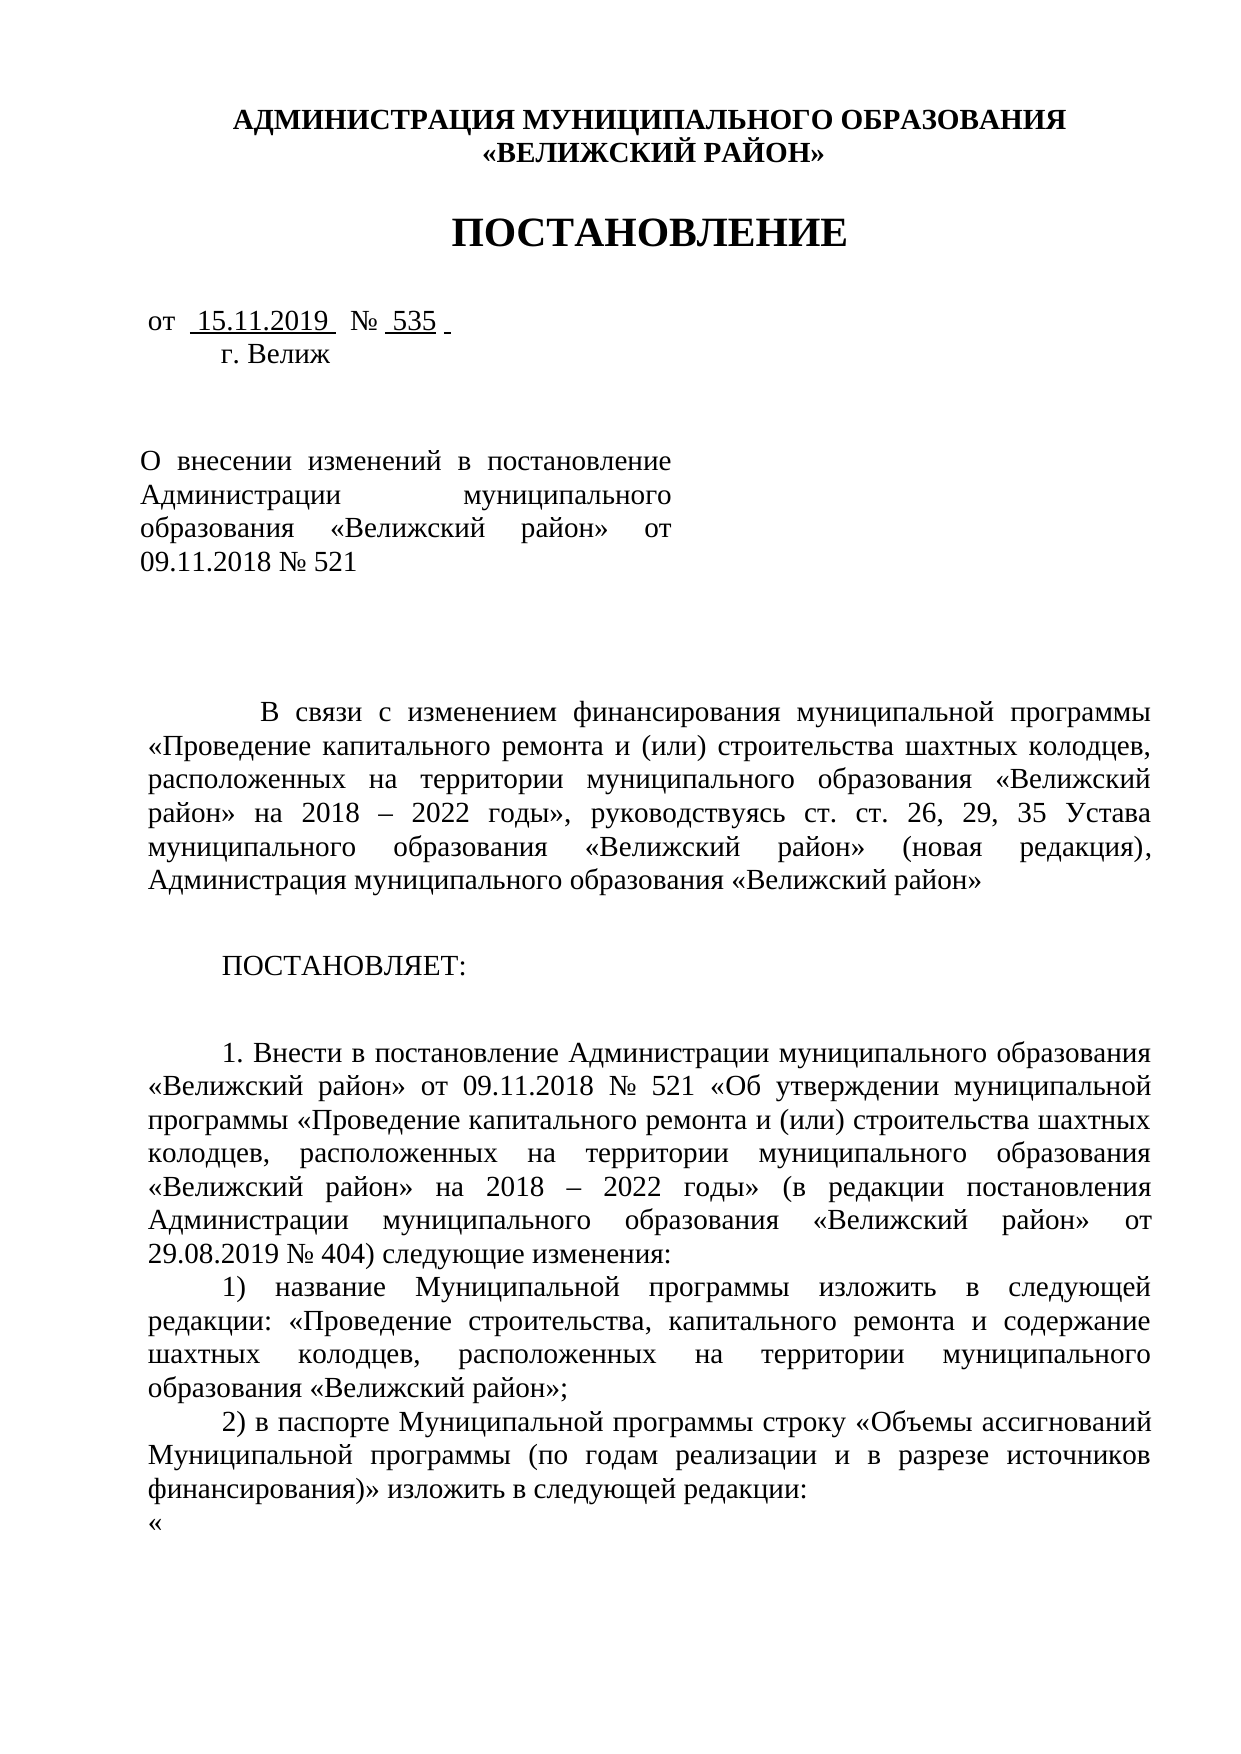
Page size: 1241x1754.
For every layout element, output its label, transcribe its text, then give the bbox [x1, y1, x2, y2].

text от 15.11.2019 № 535 [148, 303, 1152, 337]
text АДМИНИСТРАЦИЯ МУНИЦИПАЛЬНОГО ОБРАЗОВАНИЯ [148, 102, 1152, 135]
text ПОСТАНОВЛЯЕТ: [148, 948, 1152, 982]
text 1. Внести в постановление Администрации муниципального образования «Велижский район» от 09.11.2018 № 521 «Об утверждении муниципальной программы «Проведение капитального ремонта и (или) строительства шахтных колодцев, расположенных на территории муниципального образования «Велижский район» на 2018 – 2022 годы» (в редакции постановления Администрации муниципального образования «Велижский район» от 29.08.2019 № 404) следующие изменения: [148, 1035, 1152, 1269]
text В связи с изменением финансирования муниципальной программы «Проведение капитального ремонта и (или) строительства шахтных колодцев, расположенных на территории муниципального образования «Велижский район» на 2018 – 2022 годы», руководствуясь ст. ст. 26, 29, 35 Устава муниципального образования «Велижский район» (новая редакция), Администрация муниципального образования «Велижский район» [148, 694, 1152, 896]
text 2) в паспорте Муниципальной программы строку «Объемы ассигнований Муниципальной программы (по годам реализации и в разрезе источников финансирования)» изложить в следующей редакции: [148, 1404, 1152, 1504]
text 1) название Муниципальной программы изложить в следующей редакции: «Проведение строительства, капитального ремонта и содержание шахтных колодцев, расположенных на территории муниципального образования «Велижский район»; [148, 1269, 1152, 1404]
text « [148, 1504, 1152, 1538]
text г. Велиж [148, 337, 1152, 370]
text ПОСТАНОВЛЕНИЕ [148, 207, 1152, 255]
text «ВЕЛИЖСКИЙ РАЙОН» [148, 135, 1152, 169]
